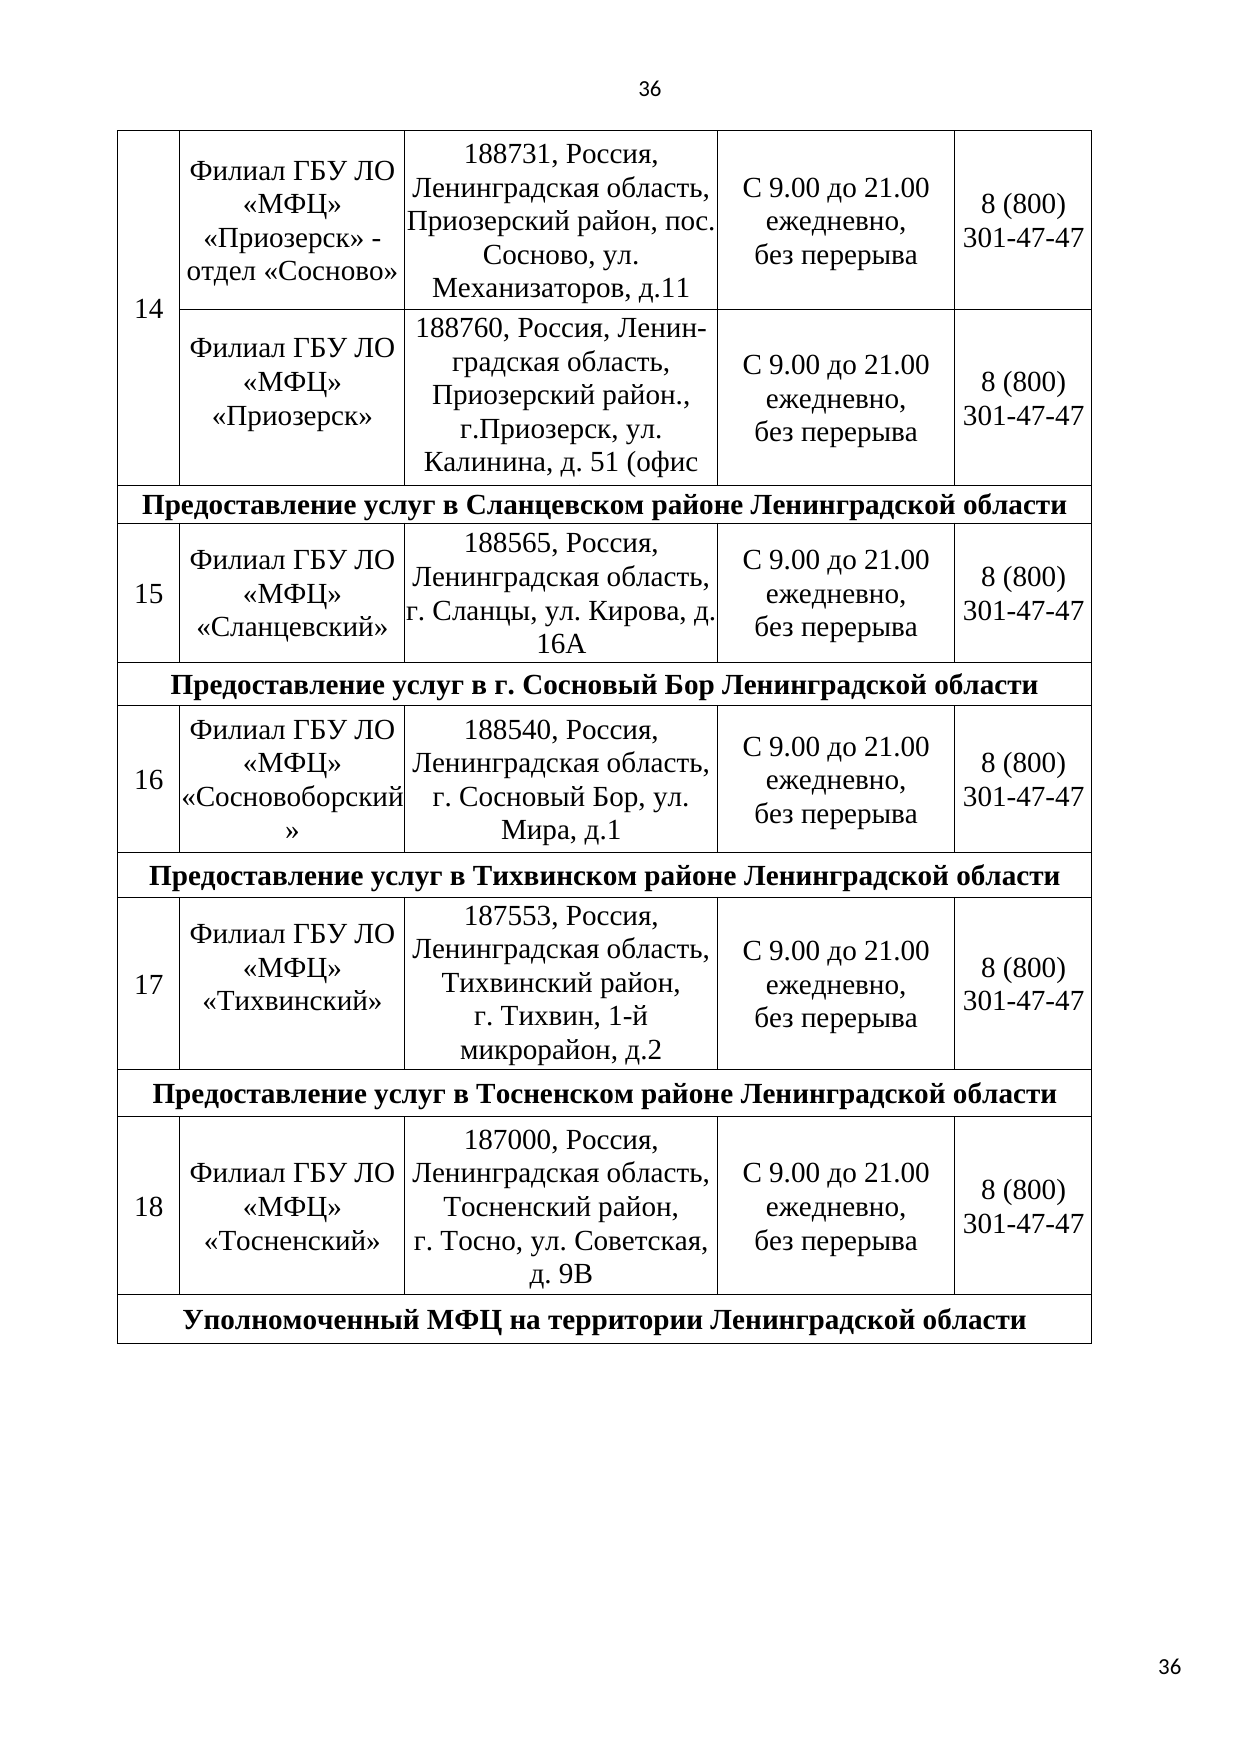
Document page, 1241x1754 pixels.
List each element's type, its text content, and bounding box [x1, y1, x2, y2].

table_cell Уполномоченный МФЦ на территории Ленинградской области [118, 1295, 1091, 1343]
table_cell Филиал ГБУ ЛО «МФЦ» «Тосненский» [180, 1117, 404, 1294]
table_cell 188760, Россия, Ленин-градская область, Приозерский район., г.Приозерск, ул. Калинина, д. 51 (офис 228) [405, 310, 717, 485]
table_cell С 9.00 до 21.00 ежедневно, без перерыва [718, 1117, 954, 1294]
table_cell Предоставление услуг в Сланцевском районе Ленинградской области [118, 486, 1091, 522]
table_cell 8 (800) 301-47-47 [955, 1117, 1091, 1294]
table_cell 8 (800) 301-47-47 [955, 131, 1091, 309]
table_cell С 9.00 до 21.00 ежедневно, без перерыва [718, 706, 954, 852]
table_cell 8 (800) 301-47-47 [955, 524, 1091, 662]
table_cell 188731, Россия, Ленинградская область, Приозерский район, пос. Сосново, ул. Механизаторов, д.11 [405, 131, 717, 309]
table_cell 15 [118, 524, 179, 662]
table_cell 17 [118, 898, 179, 1069]
table_cell Предоставление услуг в Тосненском районе Ленинградской области [118, 1070, 1091, 1116]
table_cell Филиал ГБУ ЛО «МФЦ» «Тихвинский» [180, 898, 404, 1069]
table_cell 188540, Россия, Ленинградская область, г. Сосновый Бор, ул. Мира, д.1 [405, 706, 717, 852]
table_cell Филиал ГБУ ЛО «МФЦ» «Приозерск» [180, 310, 404, 485]
table_cell Филиал ГБУ ЛО «МФЦ» «Сосновоборский» [180, 706, 404, 852]
table_cell С 9.00 до 21.00 ежедневно, без перерыва [718, 898, 954, 1069]
table_cell 14 [118, 131, 179, 485]
table_cell 8 (800) 301-47-47 [955, 706, 1091, 852]
table_cell 187553, Россия, Ленинградская область, Тихвинский район, г. Тихвин, 1-й микрорайон, д.2 [405, 898, 717, 1069]
table_cell Предоставление услуг в г. Сосновый Бор Ленинградской области [118, 663, 1091, 705]
table_cell 8 (800) 301-47-47 [955, 898, 1091, 1069]
table_cell 187000, Россия, Ленинградская область, Тосненский район, г. Тосно, ул. Советская, д. 9В [405, 1117, 717, 1294]
table_cell Предоставление услуг в Тихвинском районе Ленинградской области [118, 853, 1091, 897]
table_cell 16 [118, 706, 179, 852]
table_cell 18 [118, 1117, 179, 1294]
table_cell 188565, Россия, Ленинградская область, г. Сланцы, ул. Кирова, д. 16А [405, 524, 717, 662]
table_cell 8 (800) 301-47-47 [955, 310, 1091, 485]
table_cell Филиал ГБУ ЛО «МФЦ» «Сланцевский» [180, 524, 404, 662]
table_cell С 9.00 до 21.00 ежедневно, без перерыва [718, 131, 954, 309]
table_cell Филиал ГБУ ЛО «МФЦ» «Приозерск» - отдел «Сосново» [180, 131, 404, 309]
table_cell С 9.00 до 21.00 ежедневно, без перерыва [718, 310, 954, 485]
table_cell С 9.00 до 21.00 ежедневно, без перерыва [718, 524, 954, 662]
